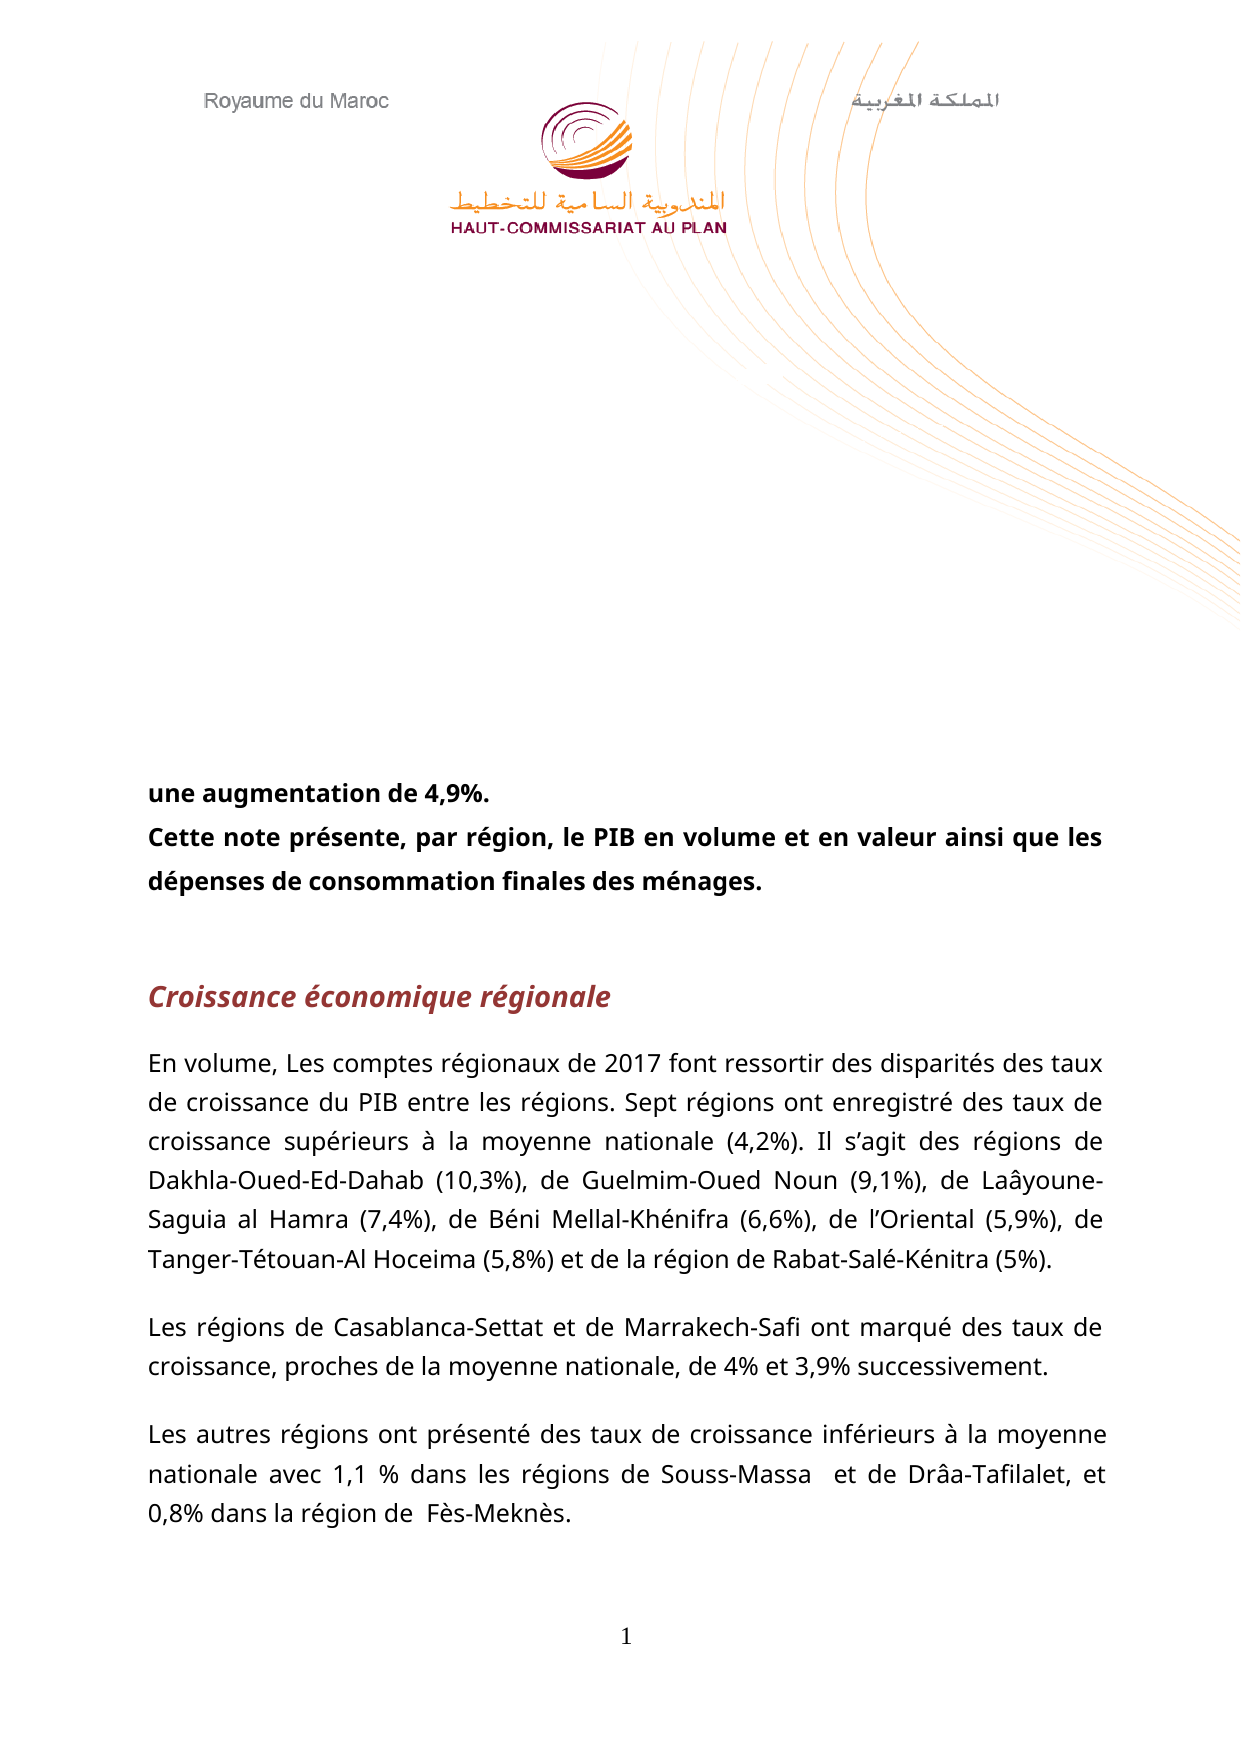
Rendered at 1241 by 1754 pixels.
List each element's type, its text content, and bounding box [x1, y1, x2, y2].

picture [0, 41, 1241, 781]
list Cette note présente, par région, le PIB en volume et en valeur ainsi que les dépenses de consommation finales des ménages. [148, 820, 1104, 898]
list Aux prix courants, le PIB a marqué une valeur de 1063,4 milliards de DH avec une augmentation de 4,9%. [148, 781, 1104, 809]
text Croissance économique régionale [148, 977, 1104, 1016]
list Les autres régions ont présenté des taux de croissance inférieurs à la moyenne nationale avec 1,1 % dans les régions de Souss-Massa et de Drâa-Tafilalet, et 0,8% dans la région de Fès-Meknès. [148, 1417, 1108, 1529]
list En volume, Les comptes régionaux de 2017 font ressortir des disparités des taux de croissance du PIB entre les régions. Sept régions ont enregistré des taux de croissance supérieurs à la moyenne nationale (4,2%). Il s’agit des régions de Dakhla-Oued-Ed-Dahab (10,3%), de Guelmim-Oued Noun (9,1%), de Laâyoune-Saguia al Hamra (7,4%), de Béni Mellal-Khénifra (6,6%), de l’Oriental (5,9%), de Tanger-Tétouan-Al Hoceima (5,8%) et de la région de Rabat-Salé-Kénitra (5%). [148, 1046, 1104, 1275]
list Les régions de Casablanca-Settat et de Marrakech-Safi ont marqué des taux de croissance, proches de la moyenne nationale, de 4% et 3,9% successivement. [148, 1310, 1104, 1383]
